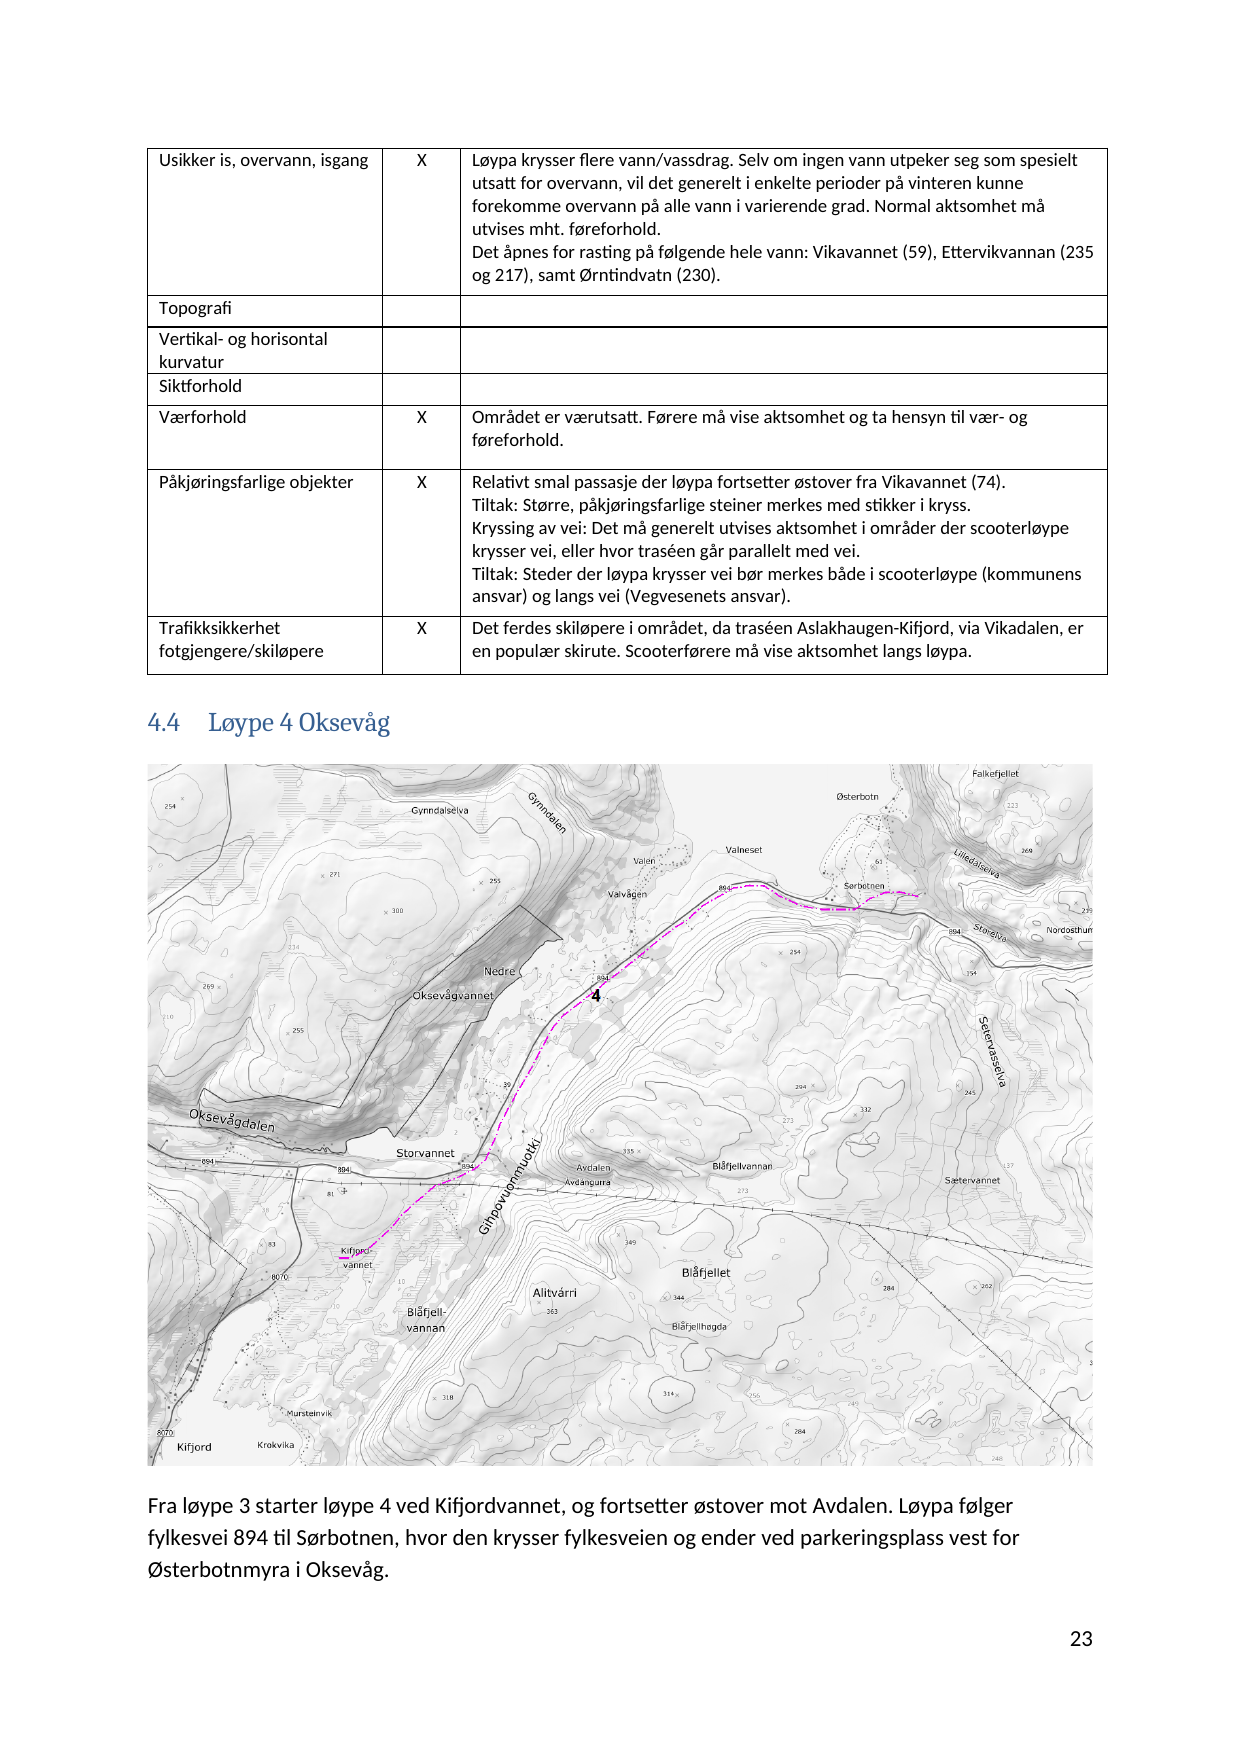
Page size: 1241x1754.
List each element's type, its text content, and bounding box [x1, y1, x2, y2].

table_cell [383, 328, 460, 373]
table_cell Påkjøringsfarlige objekter [148, 470, 382, 616]
table_cell Trafikksikkerhet fotgjengere/skiløpere [148, 617, 382, 674]
table_cell X [383, 149, 460, 295]
subtitle Løype 4 Oksevåg [148, 707, 1093, 739]
table_cell [383, 374, 460, 404]
table_cell Det ferdes skiløpere i området, da traséen Aslakhaugen-Kifjord, via Vikadalen, er en populær skirute. Scooterførere må vise aktsomhet langs løypa. [461, 617, 1107, 674]
table_cell [461, 328, 1107, 373]
table_cell Værforhold [148, 406, 382, 469]
table_cell Området er værutsatt. Førere må vise aktsomhet og ta hensyn til vær- og føreforhold. [461, 406, 1107, 469]
table_cell Vertikal- og horisontal kurvatur [148, 328, 382, 373]
text Fra løype 3 starter løype 4 ved Kifjordvannet, og fortsetter østover mot Avdalen. Løypa følger fylkesvei 894 til Sørbotnen, hvor den krysser fylkesveien og ender ved parkeringsplass vest for Østerbotnmyra i Oksevåg. [148, 1491, 1093, 1583]
table_cell Siktforhold [148, 374, 382, 404]
table_cell Løypa krysser flere vann/vassdrag. Selv om ingen vann utpeker seg som spesielt utsatt for overvann, vil det generelt i enkelte perioder på vinteren kunne forekomme overvann på alle vann i varierende grad. Normal aktsomhet må utvises mht. føreforhold. Det åpnes for rasting på følgende hele vann: Vikavannet (59), Ettervikvannan (235 og 217), samt Ørntindvatn (230). [461, 149, 1107, 295]
table_cell X [383, 406, 460, 469]
table_cell Topografi [148, 296, 382, 326]
table_cell X [383, 470, 460, 616]
table_cell Usikker is, overvann, isgang [148, 149, 382, 295]
table_cell [383, 296, 460, 326]
picture [147, 764, 1093, 1466]
table_cell [461, 374, 1107, 404]
table_cell [461, 296, 1107, 326]
table_cell Relativt smal passasje der løypa fortsetter østover fra Vikavannet (74). Tiltak: Større, påkjøringsfarlige steiner merkes med stikker i kryss. Kryssing av vei: Det må generelt utvises aktsomhet i områder der scooterløype krysser vei, eller hvor traséen går parallelt med vei. Tiltak: Steder der løypa krysser vei bør merkes både i scooterløype (kommunens ansvar) og langs vei (Vegvesenets ansvar). [461, 470, 1107, 616]
table_cell X [383, 617, 460, 674]
